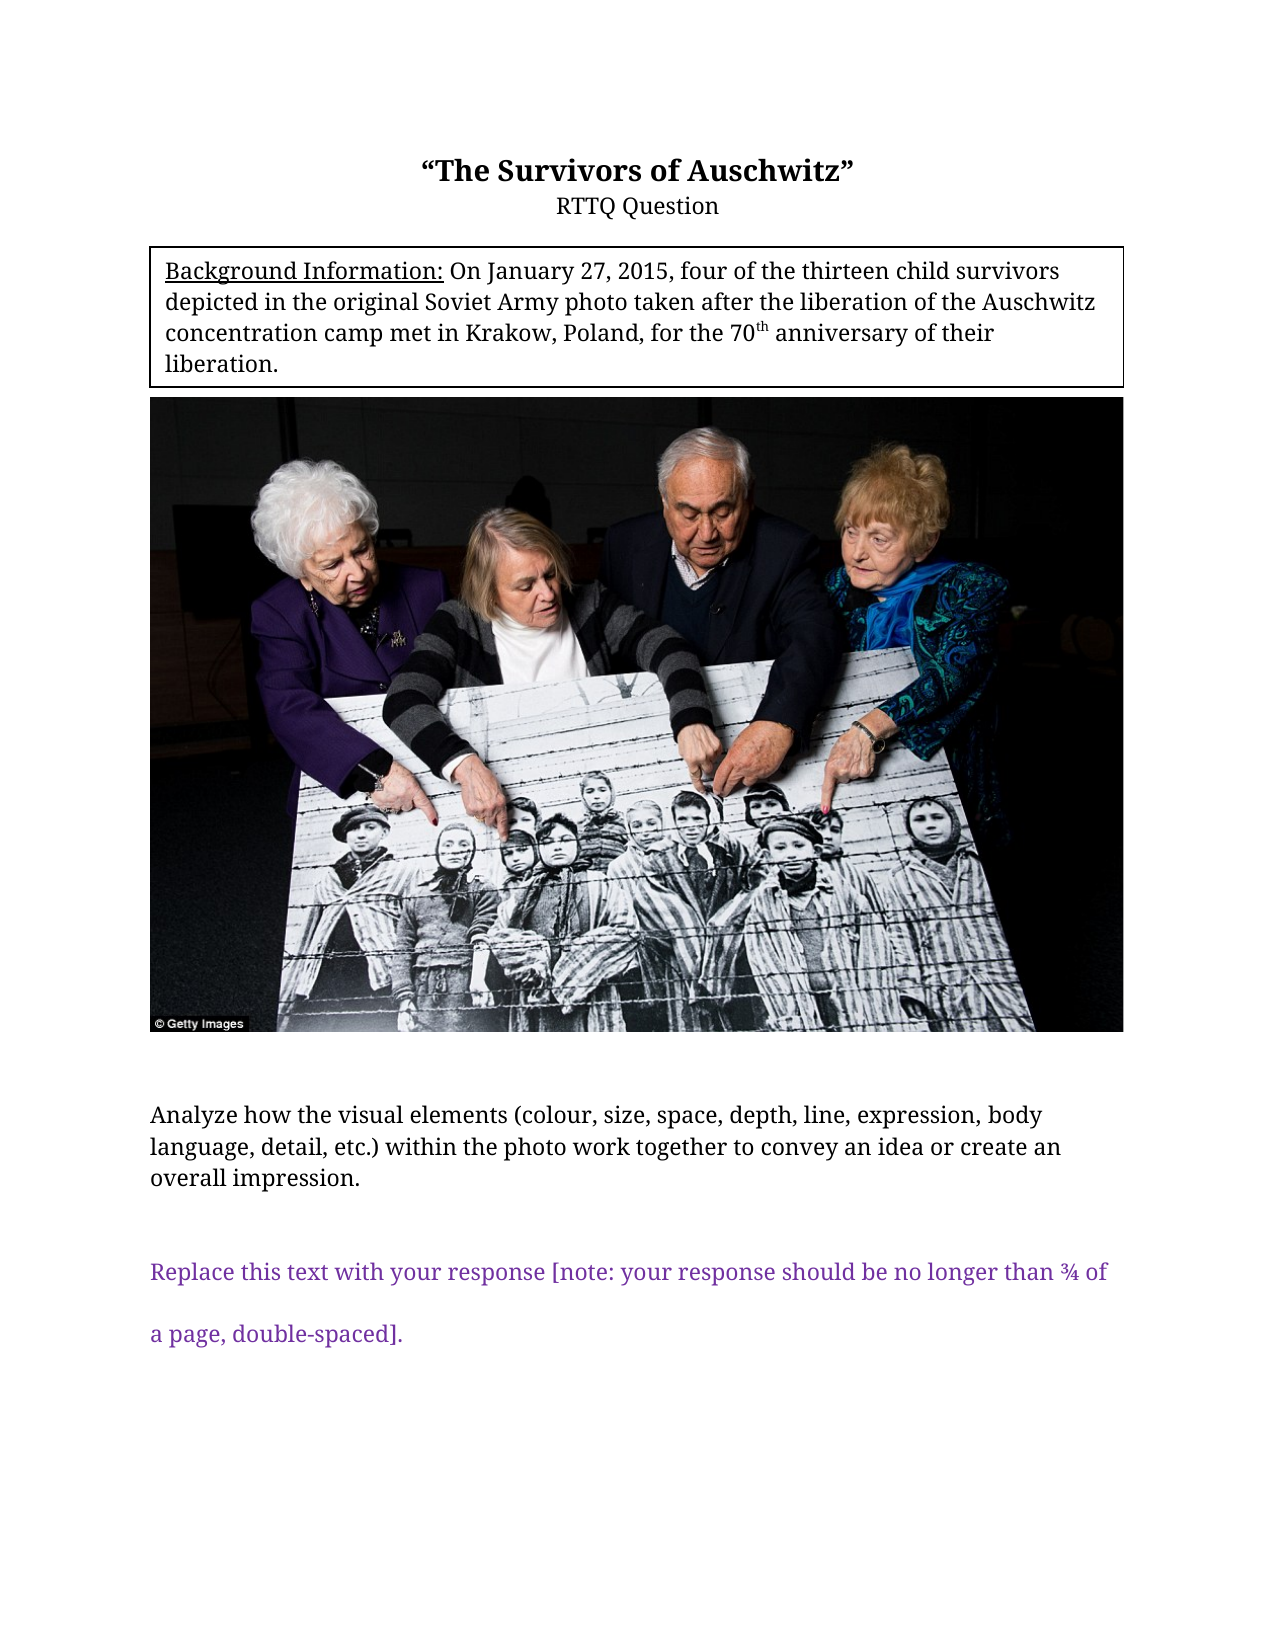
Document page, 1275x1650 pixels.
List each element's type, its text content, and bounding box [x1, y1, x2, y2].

text RTTQ Question [150, 190, 1125, 221]
picture [150, 397, 1124, 1032]
text Replace this text with your response [note: your response should be no longer than ¾ of a page, double-spaced]. [150, 1256, 1125, 1349]
text “The Survivors of Auschwitz” [150, 150, 1125, 190]
text Analyze how the visual elements (colour, size, space, depth, line, expression, body language, detail, etc.) within the photo work together to convey an idea or create an overall impression. [150, 1099, 1125, 1193]
